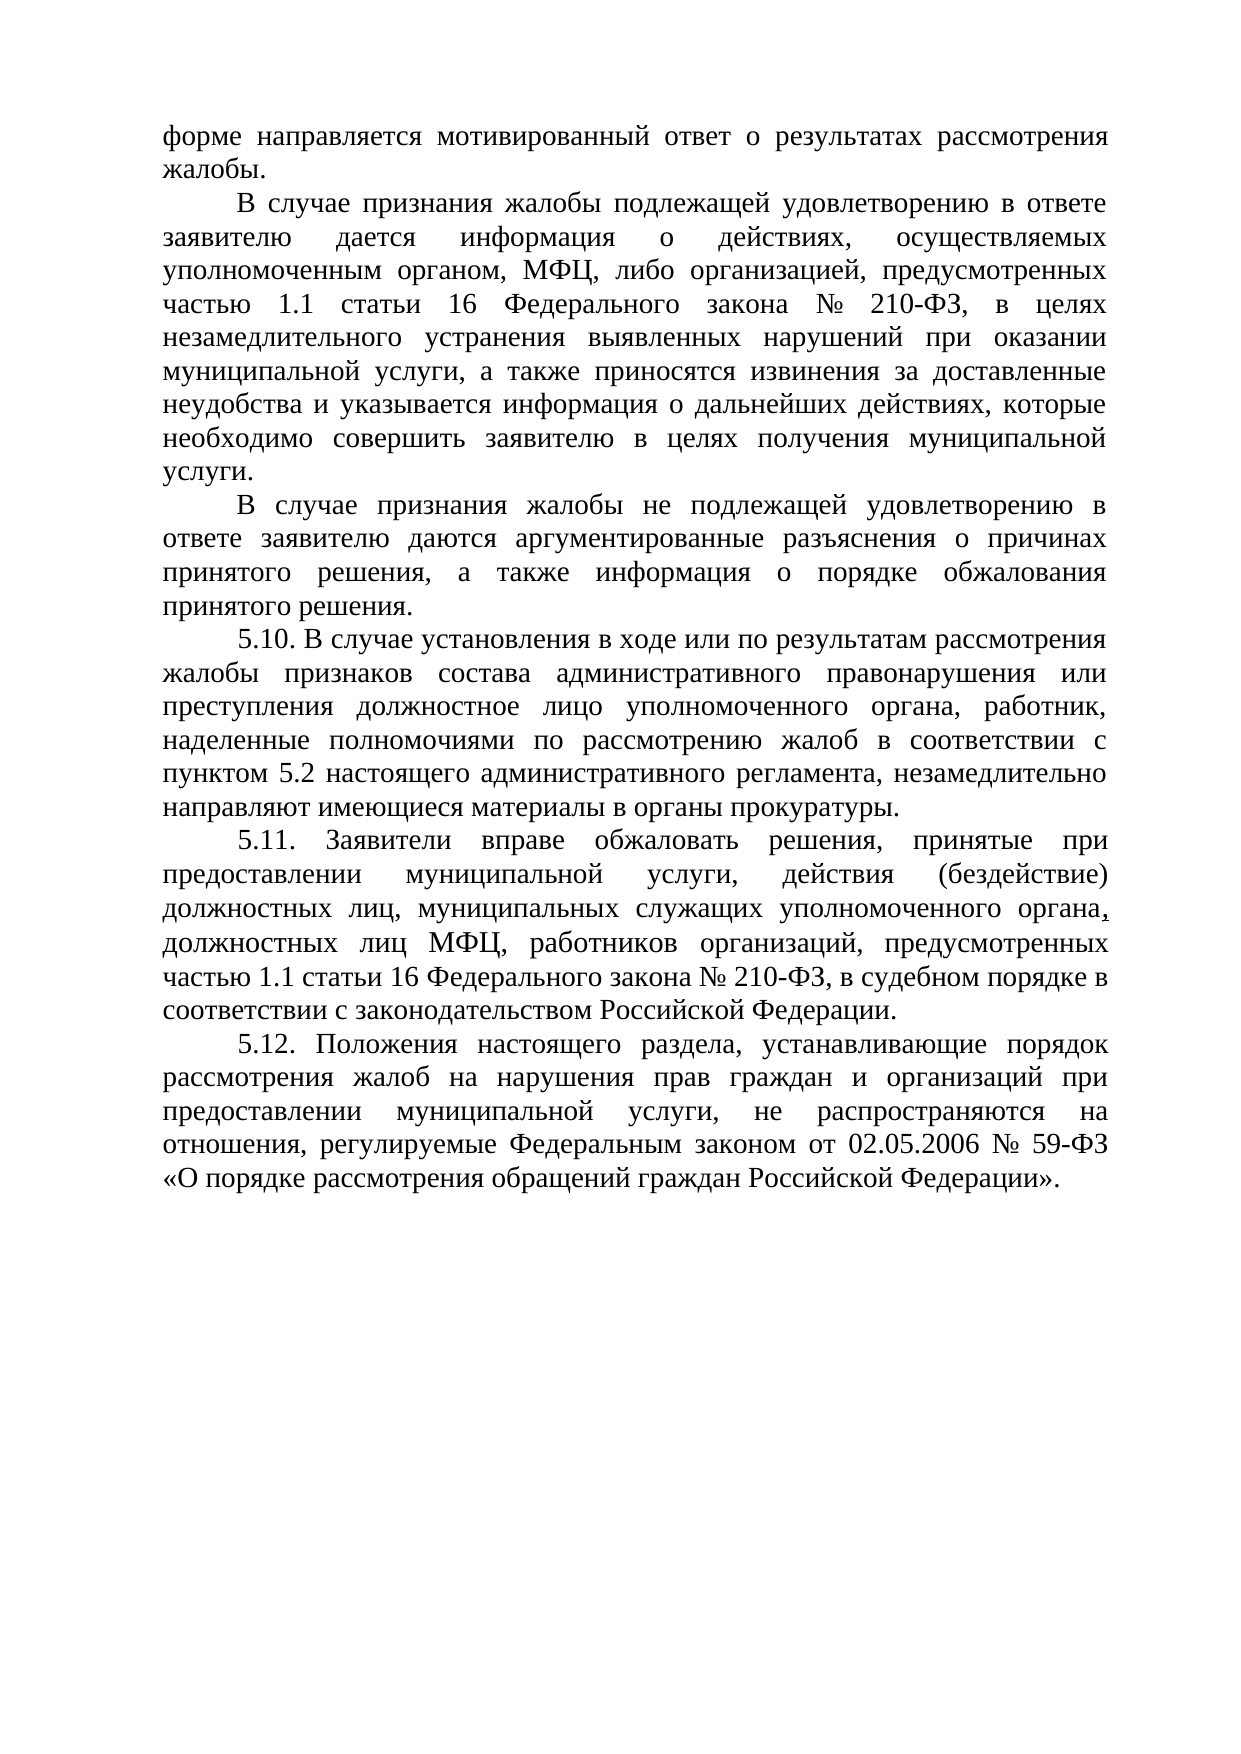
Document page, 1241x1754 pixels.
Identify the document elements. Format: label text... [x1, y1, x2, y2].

text 5.11. Заявители вправе обжаловать решения, принятые при предоставлении муниципальной услуги, действия (бездействие) должностных лиц, муниципальных служащих уполномоченного органа, должностных лиц МФЦ, работников организаций, предусмотренных частью 1.1 статьи 16 Федерального закона № 210-ФЗ, в судебном порядке в соответствии с законодательством Российской Федерации. [162, 822, 1109, 1026]
text В случае признания жалобы подлежащей удовлетворению в ответе заявителю дается информация о действиях, осуществляемых уполномоченным органом, МФЦ, либо организацией, предусмотренных частью 1.1 статьи 16 Федерального закона № 210-ФЗ, в целях незамедлительного устранения выявленных нарушений при оказании муниципальной услуги, а также приносятся извинения за доставленные неудобства и указывается информация о дальнейших действиях, которые необходимо совершить заявителю в целях получения муниципальной услуги. [162, 185, 1107, 487]
text 5.10. В случае установления в ходе или по результатам рассмотрения жалобы признаков состава административного правонарушения или преступления должностное лицо уполномоченного органа, работник, наделенные полномочиями по рассмотрению жалоб в соответствии с пунктом 5.2 настоящего административного регламента, незамедлительно направляют имеющиеся материалы в органы прокуратуры. [162, 621, 1107, 822]
text В случае признания жалобы не подлежащей удовлетворению в ответе заявителю даются аргументированные разъяснения о причинах принятого решения, а также информация о порядке обжалования принятого решения. [162, 487, 1107, 621]
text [162, 118, 1109, 185]
text 5.12. Положения настоящего раздела, устанавливающие порядок рассмотрения жалоб на нарушения прав граждан и организаций при предоставлении муниципальной услуги, не распространяются на отношения, регулируемые Федеральным законом от 02.05.2006 № 59-ФЗ «О порядке рассмотрения обращений граждан Российской Федерации». [162, 1026, 1109, 1194]
